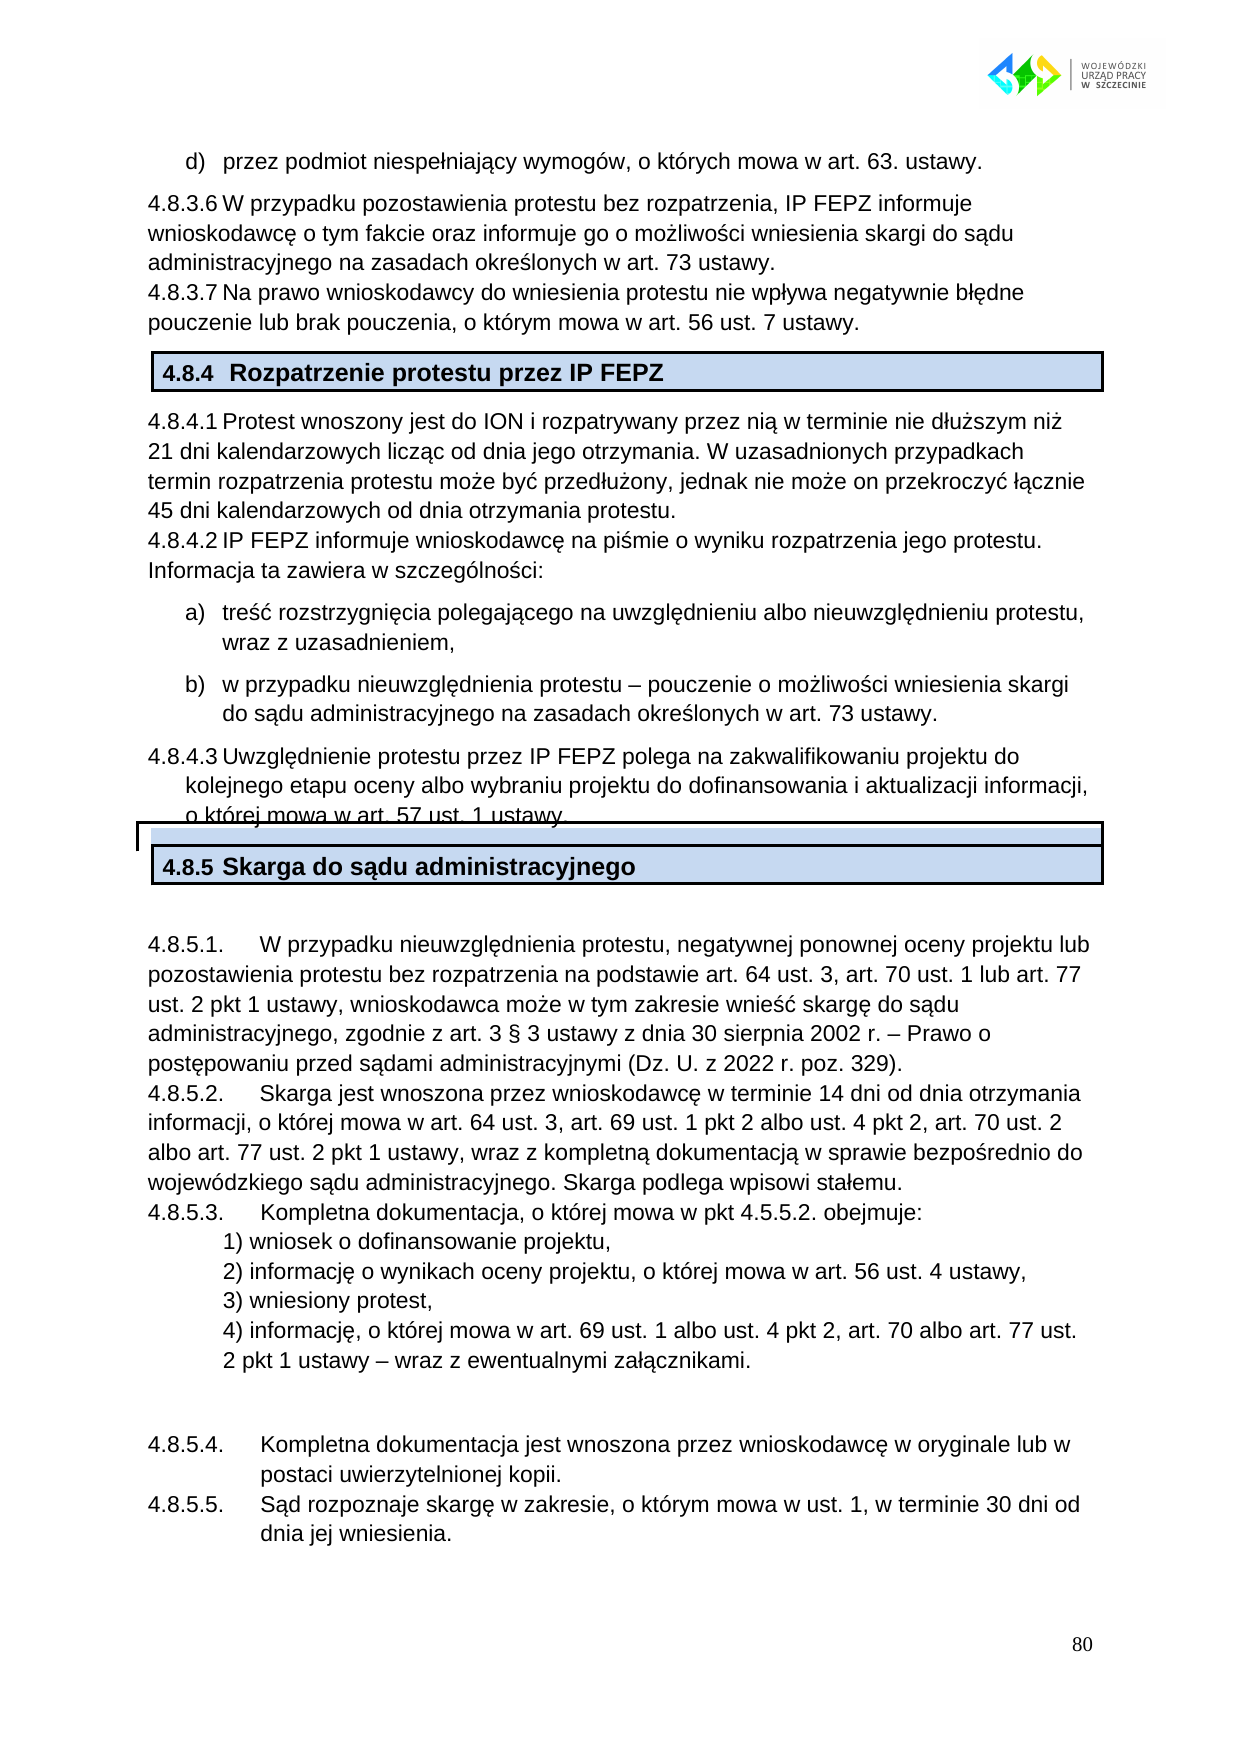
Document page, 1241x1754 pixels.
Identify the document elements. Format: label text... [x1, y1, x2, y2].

list Kompletna dokumentacja jest wnoszona przez wnioskodawcę w oryginale lub w postaci uwierzytelnionej kopii. [148, 1431, 1092, 1487]
list Na prawo wnioskodawcy do wniesienia protestu nie wpływa negatywnie błędne pouczenie lub brak pouczenia, o którym mowa w art. 56 ust. 7 ustawy. [148, 279, 1092, 335]
list Sąd rozpoznaje skargę w zakresie, o którym mowa w ust. 1, w terminie 30 dni od dnia jej wniesienia. [148, 1491, 1092, 1547]
list Skarga do sądu administracyjnego [154, 847, 1101, 882]
list Skarga jest wnoszona przez wnioskodawcę w terminie 14 dni od dnia otrzymania informacji, o której mowa w art. 64 ust. 3, art. 69 ust. 1 pkt 2 albo ust. 4 pkt 2, art. 70 ust. 2 albo art. 77 ust. 2 pkt 1 ustawy, wraz z kompletną dokumentacją w sprawie bezpośrednio do wojewódzkiego sądu administracyjnego. Skarga podlega wpisowi stałemu. [148, 1080, 1092, 1195]
list treść rozstrzygnięcia polegającego na uwzględnieniu albo nieuwzględnieniu protestu, wraz z uzasadnieniem, [185, 599, 1092, 655]
list Uwzględnienie protestu przez IP FEPZ polega na zakwalifikowaniu projektu do kolejnego etapu oceny albo wybraniu projektu do dofinansowania i aktualizacji informacji, o której mowa w art. 57 ust. 1 ustawy. [148, 743, 1092, 821]
picture [979, 38, 1167, 109]
list Protest wnoszony jest do ION i rozpatrywany przez nią w terminie nie dłuższym niż 21 dni kalendarzowych licząc od dnia jego otrzymania. W uzasadnionych przypadkach termin rozpatrzenia protestu może być przedłużony, jednak nie może on przekroczyć łącznie 45 dni kalendarzowych od dnia otrzymania protestu. [148, 408, 1092, 524]
list W przypadku nieuwzględnienia protestu, negatywnej ponownej oceny projektu lub pozostawienia protestu bez rozpatrzenia na podstawie art. 64 ust. 3, art. 70 ust. 1 lub art. 77 ust. 2 pkt 1 ustawy, wnioskodawca może w tym zakresie wnieść skargę do sądu administracyjnego, zgodnie z art. 3 § 3 ustawy z dnia 30 sierpnia 2002 r. – Prawo o postępowaniu przed sądami administracyjnymi (Dz. U. z 2022 r. poz. 329). [148, 931, 1092, 1076]
list 3) wniesiony protest, [223, 1287, 1092, 1314]
list W przypadku pozostawienia protestu bez rozpatrzenia, IP FEPZ informuje wnioskodawcę o tym fakcie oraz informuje go o możliwości wniesienia skargi do sądu administracyjnego na zasadach określonych w art. 73 ustawy. [148, 190, 1092, 276]
list Kompletna dokumentacja, o której mowa w pkt 4.5.5.2. obejmuje: [148, 1198, 1092, 1225]
list przez podmiot niespełniający wymogów, o których mowa w art. 63. ustawy. [185, 148, 1092, 174]
list 4) informację, o której mowa w art. 69 ust. 1 albo ust. 4 pkt 2, art. 70 albo art. 77 ust. 2 pkt 1 ustawy – wraz z ewentualnymi załącznikami. [223, 1317, 1092, 1373]
list w przypadku nieuwzględnienia protestu – pouczenie o możliwości wniesienia skargi do sądu administracyjnego na zasadach określonych w art. 73 ustawy. [185, 671, 1092, 727]
list 1) wniosek o dofinansowanie projektu, [223, 1228, 1092, 1254]
list 2) informację o wynikach oceny projektu, o której mowa w art. 56 ust. 4 ustawy, [223, 1258, 1092, 1284]
list Rozpatrzenie protestu przez IP FEPZ [154, 354, 1101, 389]
list IP FEPZ informuje wnioskodawcę na piśmie o wyniku rozpatrzenia jego protestu. Informacja ta zawiera w szczególności: [148, 527, 1092, 583]
